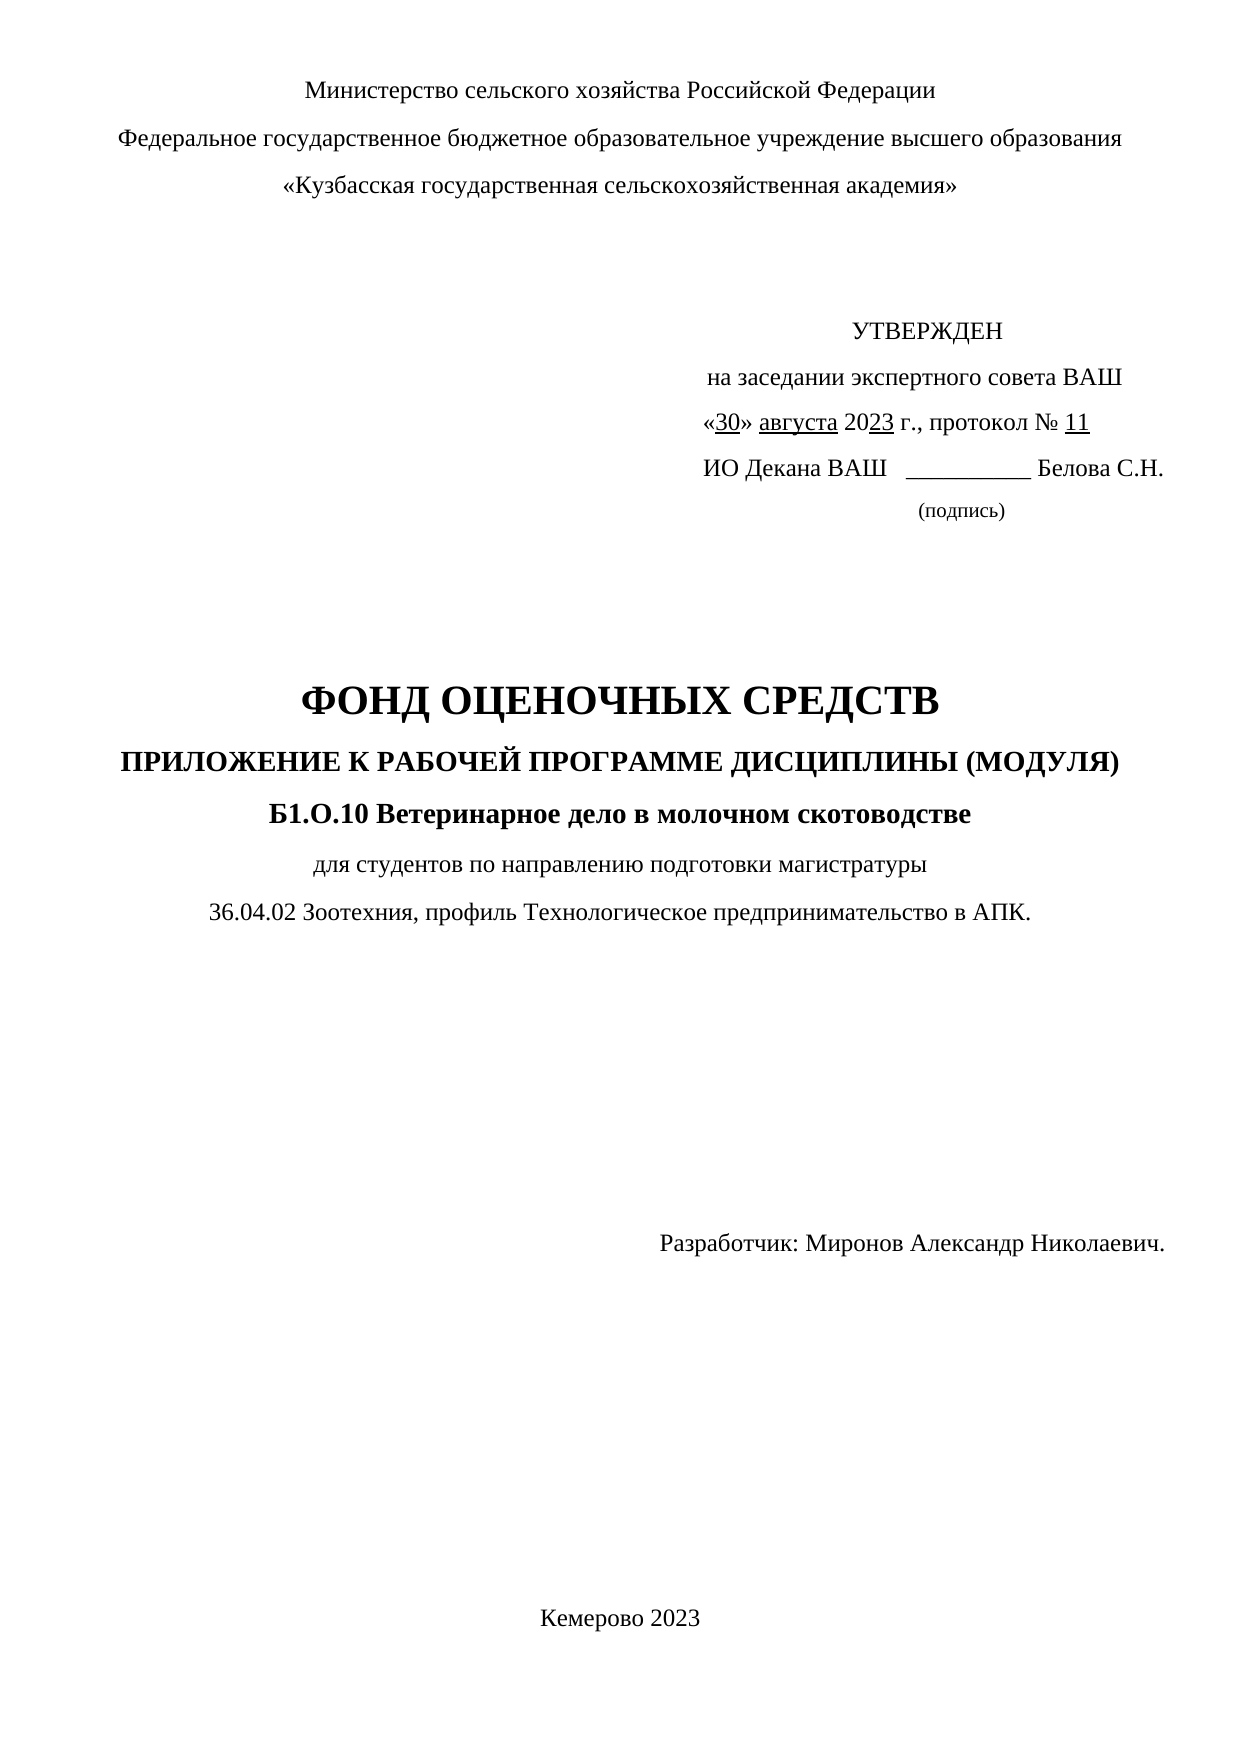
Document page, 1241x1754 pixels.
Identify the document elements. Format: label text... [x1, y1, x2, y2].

text ФОНД ОЦЕНОЧНЫХ СРЕДСТВ [75, 675, 1165, 723]
text Разработчик: Миронов Александр Николаевич. [75, 1228, 1165, 1256]
text «Кузбасская государственная сельскохозяйственная академия» [75, 170, 1165, 199]
text ПРИЛОЖЕНИЕ К РАБОЧЕЙ ПРОГРАММЕ ДИСЦИПЛИНЫ (МОДУЛЯ) [75, 744, 1165, 777]
text ИО Декана ВАШ __________ Белова С.Н. [75, 453, 1165, 481]
text «30» августа 2023 г., протокол № 11 [75, 407, 1165, 436]
text Кемерово 2023 [75, 1603, 1165, 1632]
text УТВЕРЖДЕН [75, 316, 1165, 345]
text Б1.О.10 Ветеринарное дело в молочном скотоводстве [75, 797, 1165, 830]
text на заседании экспертного совета ВАШ [75, 362, 1165, 391]
text для студентов по направлению подготовки магистратуры [75, 849, 1165, 878]
text Министерство сельского хозяйства Российской Федерации [75, 75, 1165, 104]
text Федеральное государственное бюджетное образовательное учреждение высшего образования [75, 123, 1165, 151]
text (подпись) [75, 498, 1165, 522]
text 36.04.02 Зоотехния, профиль Технологическое предпринимательство в АПК. [75, 897, 1165, 926]
